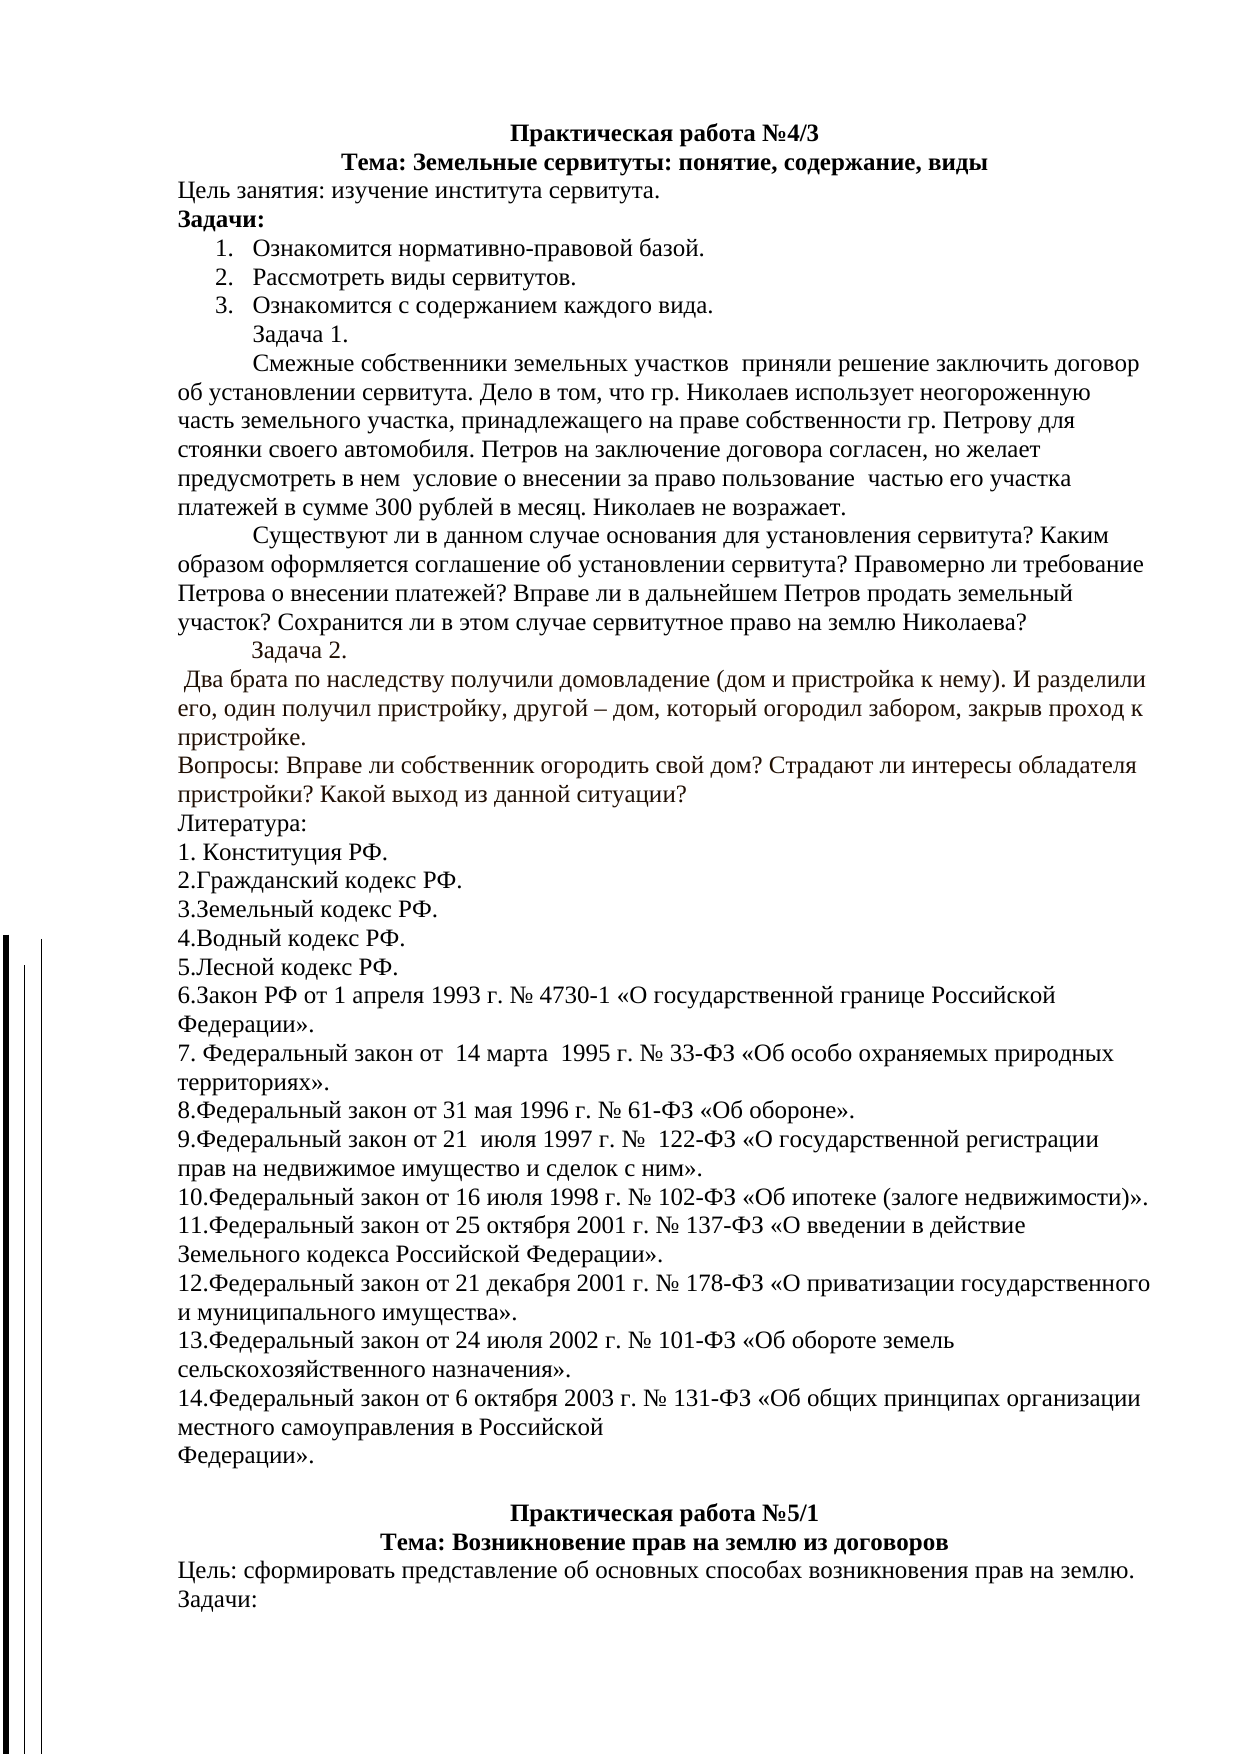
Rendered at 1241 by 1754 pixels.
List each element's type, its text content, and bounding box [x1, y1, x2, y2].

text 14.Федеральный закон от 6 октября 2003 г. № 131-ФЗ «Об общих принципах организации местного самоуправления в Российской Федерации». [177, 1383, 1152, 1469]
text Литература: [177, 808, 1152, 837]
text Вопросы: Вправе ли собственник огородить свой дом? Страдают ли интересы обладателя пристройки? Какой выход из данной ситуации? [177, 751, 1152, 808]
text 1. Конституция РФ. [177, 837, 1152, 866]
text 7. Федеральный закон от 14 марта 1995 г. № 33-ФЗ «Об особо охраняемых природных территориях». [177, 1038, 1152, 1096]
text Тема: Земельные сервитуты: понятие, содержание, виды [177, 147, 1152, 176]
text 12.Федеральный закон от 21 декабря 2001 г. № 178-ФЗ «О приватизации государственного и муниципального имущества». [177, 1268, 1152, 1326]
text Тема: Возникновение прав на землю из договоров [177, 1527, 1152, 1556]
text 8.Федеральный закон от 31 мая 1996 г. № 61-ФЗ «Об обороне». [177, 1096, 1152, 1124]
text Задачи: [177, 204, 1152, 233]
text Практическая работа №4/3 [177, 118, 1152, 147]
text 11.Федеральный закон от 25 октября 2001 г. № 137-ФЗ «О введении в действие Земельного кодекса Российской Федерации». [177, 1211, 1152, 1268]
text Практическая работа №5/1 [177, 1498, 1152, 1527]
list Смежные собственники земельных участков приняли решение заключить договор об установлении сервитута. Дело в том, что гр. Николаев использует неогороженную часть земельного участка, принадлежащего на праве собственности гр. Петрову для стоянки своего автомобиля. Петров на заключение договора согласен, но желает предусмотреть в нем условие о внесении за право пользование частью его участка платежей в сумме 300 рублей в месяц. Николаев не возражает. [177, 348, 1152, 521]
text 4.Водный кодекс РФ. [177, 923, 1152, 952]
list Ознакомится нормативно-правовой базой. [215, 233, 1152, 262]
text 2.Гражданский кодекс РФ. [177, 866, 1152, 894]
text 6.Закон РФ от 1 апреля 1993 г. № 4730-1 «О государственной границе Российской Федерации». [177, 981, 1152, 1038]
list Задача 1. [252, 319, 1152, 348]
text Цель занятия: изучение института сервитута. [177, 176, 1152, 204]
text 13.Федеральный закон от 24 июля 2002 г. № 101-ФЗ «Об обороте земель сельскохозяйственного назначения». [177, 1326, 1152, 1383]
list Рассмотреть виды сервитутов. [215, 262, 1152, 291]
text Два брата по наследству получили домовладение (дом и пристройка к нему). И разделили его, один получил пристройку, другой – дом, который огородил забором, закрыв проход к пристройке. [177, 664, 1152, 751]
text 10.Федеральный закон от 16 июля 1998 г. № 102-ФЗ «Об ипотеке (залоге недвижимости)». [177, 1182, 1152, 1211]
text 3.Земельный кодекс РФ. [177, 894, 1152, 923]
list Существуют ли в данном случае основания для установления сервитута? Каким образом оформляется соглашение об установлении сервитута? Правомерно ли требование Петрова о внесении платежей? Вправе ли в дальнейшем Петров продать земельный участок? Сохранится ли в этом случае сервитутное право на землю Николаева? [177, 521, 1152, 636]
text Цель: сформировать представление об основных способах возникновения прав на землю. [177, 1556, 1152, 1584]
text 9.Федеральный закон от 21 июля 1997 г. № 122-ФЗ «О государственной регистрации прав на недвижимое имущество и сделок с ним». [177, 1124, 1152, 1182]
text Задача 2. [177, 636, 1152, 664]
text 5.Лесной кодекс РФ. [177, 952, 1152, 981]
list Ознакомится с содержанием каждого вида. [215, 291, 1152, 319]
text Задачи: [177, 1584, 1152, 1613]
